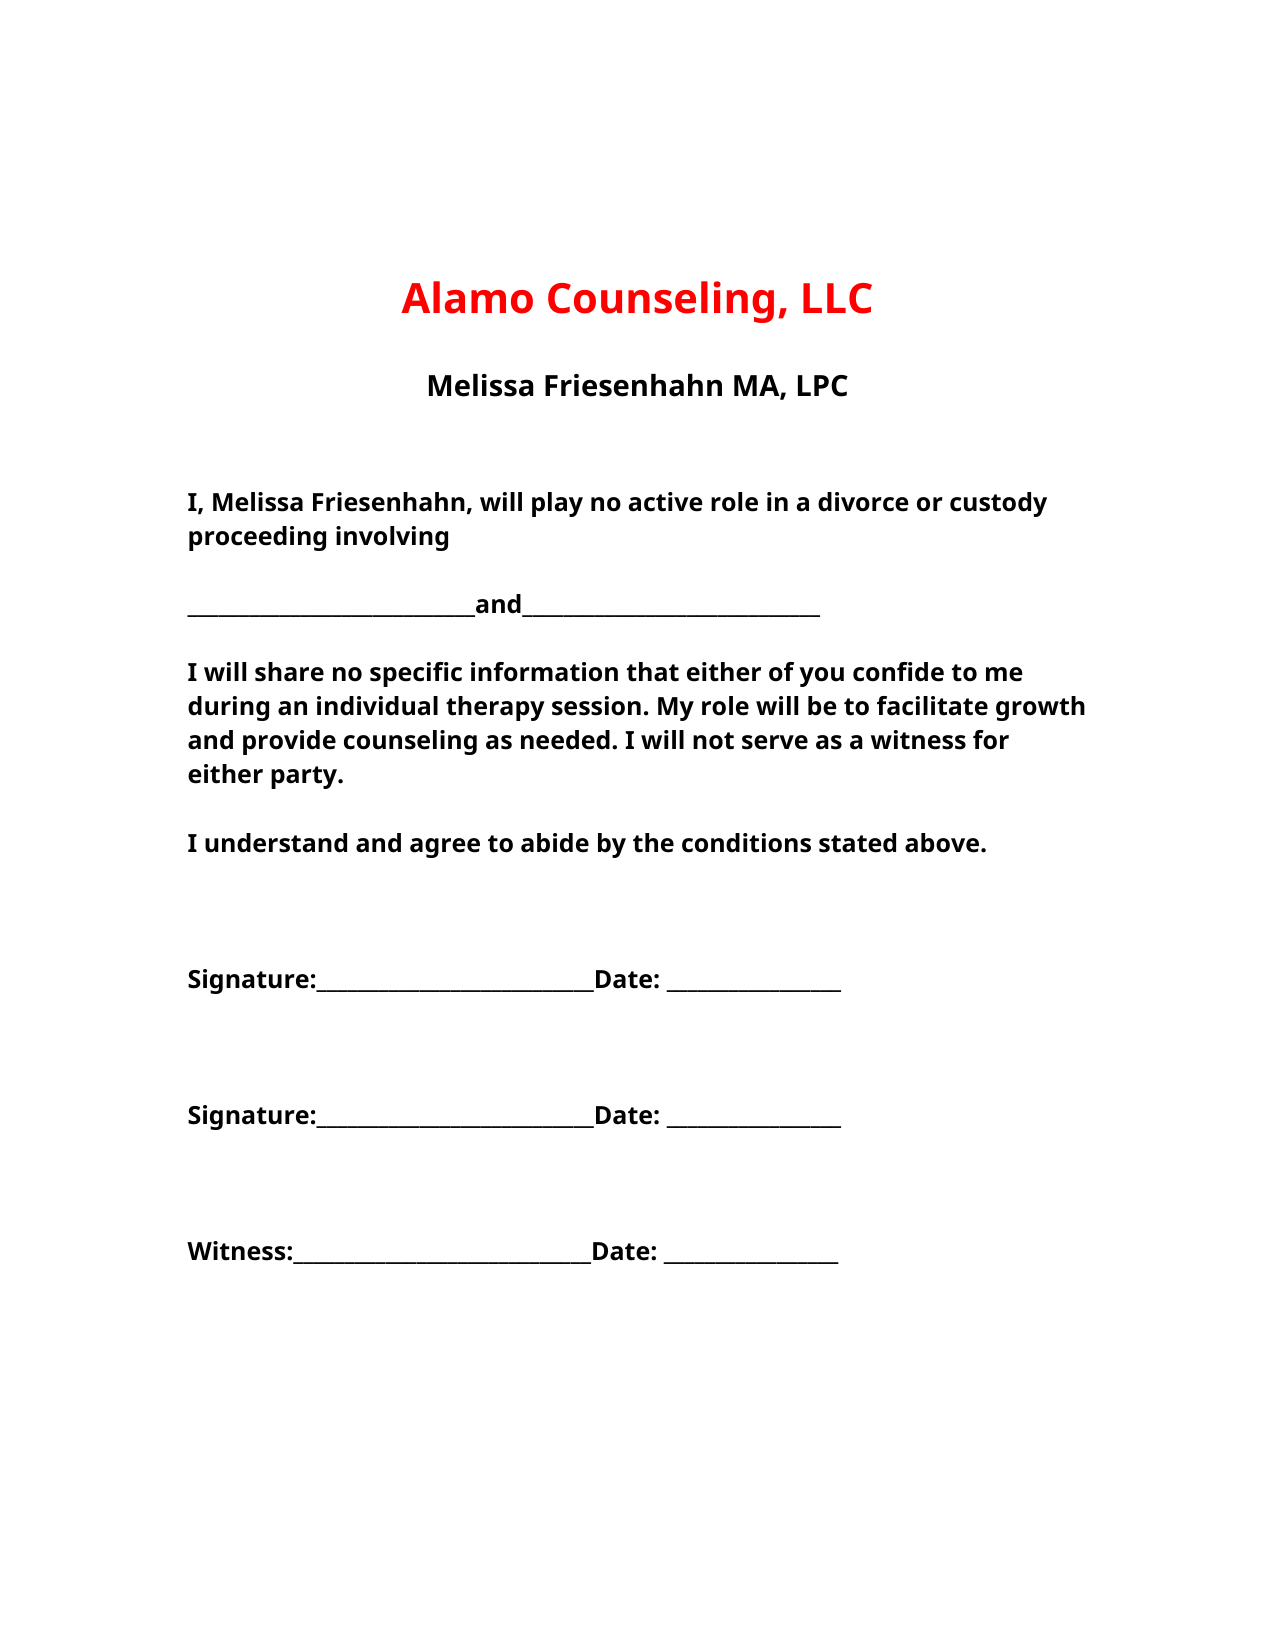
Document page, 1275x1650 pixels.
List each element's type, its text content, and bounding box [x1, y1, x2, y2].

text Witness:_____________________________Date: _________________ [187, 1234, 1087, 1268]
text Melissa Friesenhahn MA, LPC [187, 366, 1087, 405]
text Alamo Counseling, LLC [187, 269, 1087, 326]
text I, Melissa Friesenhahn, will play no active role in a divorce or custody proceeding involving [187, 484, 1087, 553]
text I understand and agree to abide by the conditions stated above. [187, 825, 1087, 859]
text Signature:___________________________Date: _________________ [187, 961, 1087, 996]
text Signature:___________________________Date: _________________ [187, 1098, 1087, 1132]
text ____________________________and_____________________________ [187, 587, 1087, 621]
text I will share no specific information that either of you confide to me during an individual therapy session. My role will be to facilitate growth and provide counseling as needed. I will not serve as a witness for either party. [187, 655, 1087, 791]
